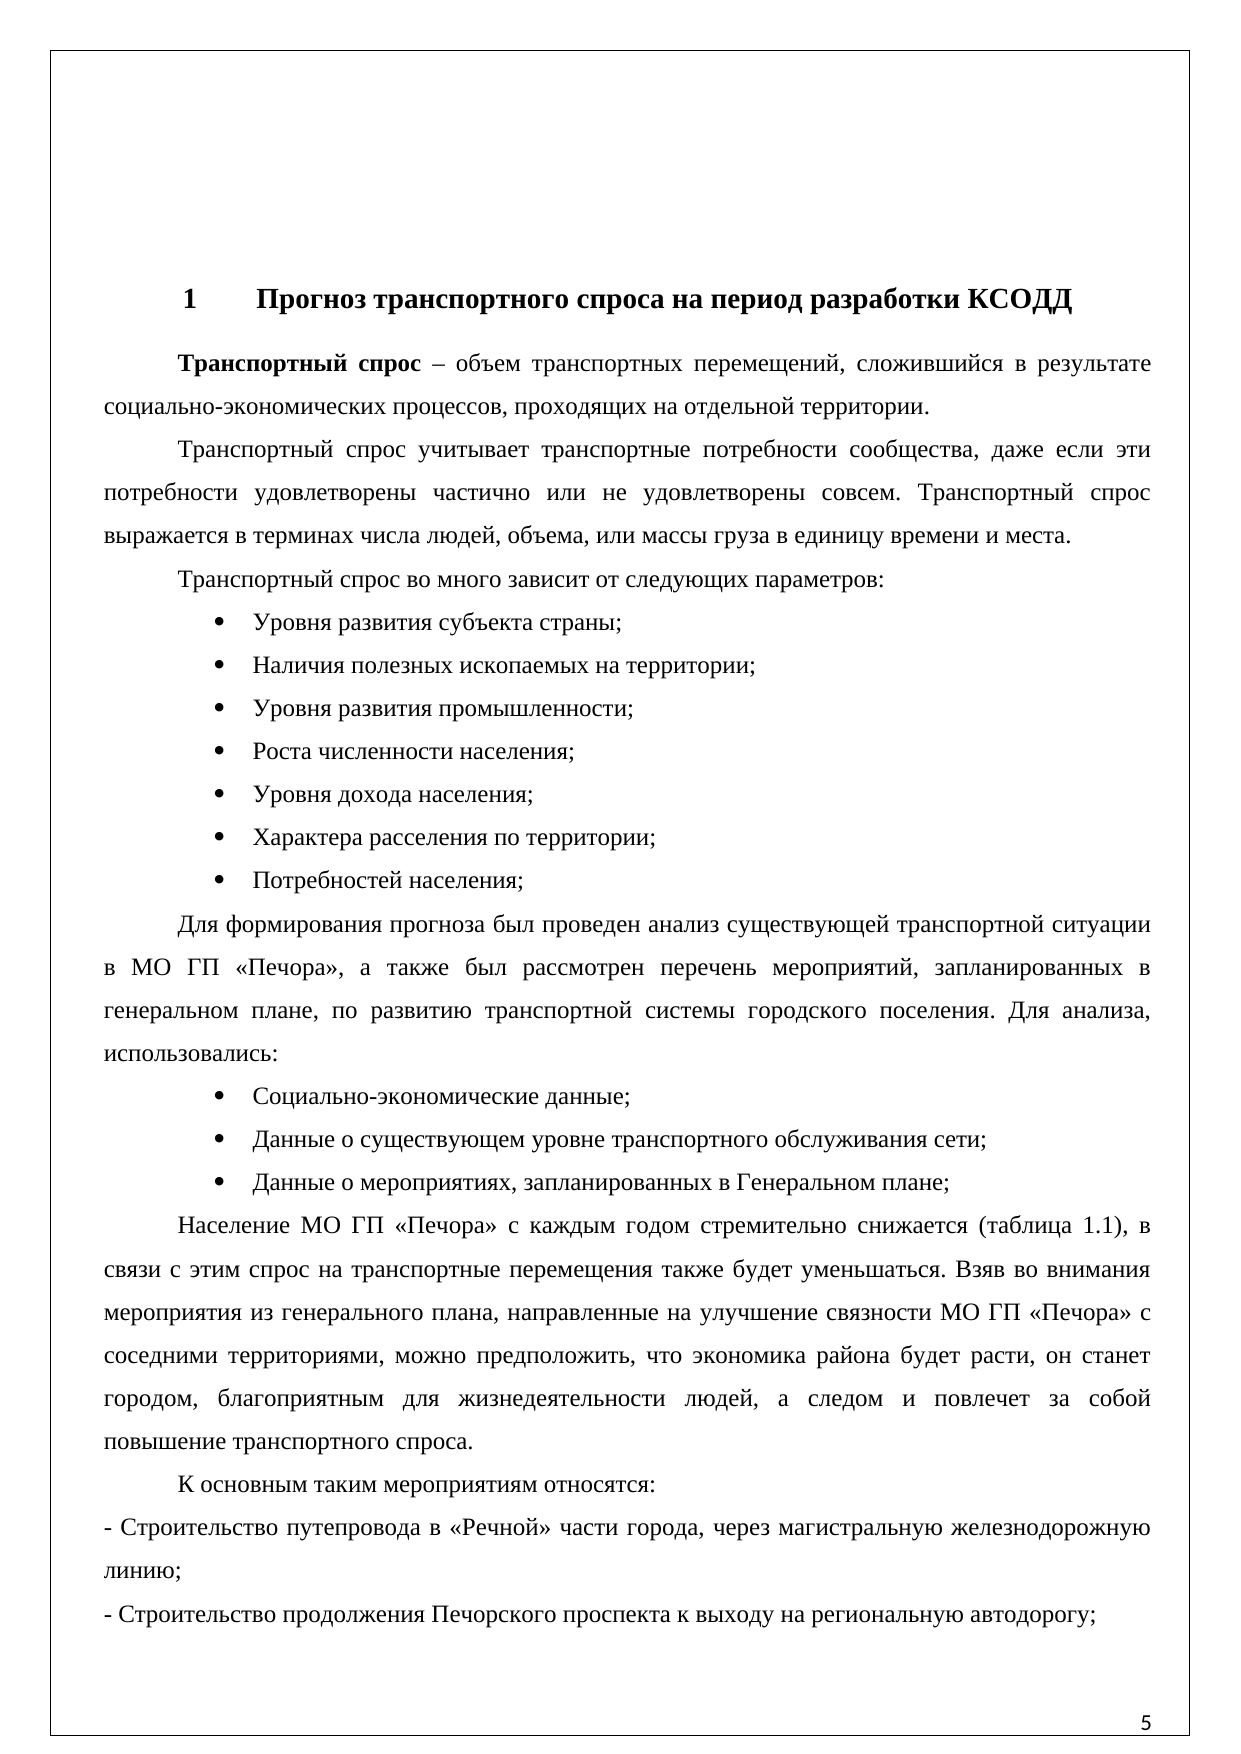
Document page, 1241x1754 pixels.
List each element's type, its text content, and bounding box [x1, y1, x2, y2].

text К основным таким мероприятиям относятся: [103, 1469, 1152, 1498]
list Уровня развития субъекта страны; [215, 607, 1152, 636]
text Транспортный спрос во много зависит от следующих параметров: [103, 564, 1152, 592]
text - Строительство путепровода в «Речной» части города, через магистральную железнодорожную линию; [103, 1512, 1152, 1584]
list Уровня развития промышленности; [215, 693, 1152, 722]
list Данные о существующем уровне транспортного обслуживания сети; [215, 1124, 1152, 1153]
text Население МО ГП «Печора» с каждым годом стремительно снижается (таблица 1.1), в связи с этим спрос на транспортные перемещения также будет уменьшаться. Взяв во внимания мероприятия из генерального плана, направленные на улучшение связности МО ГП «Печора» с соседними территориями, можно предположить, что экономика района будет расти, он станет городом, благоприятным для жизнедеятельности людей, а следом и повлечет за собой повышение транспортного спроса. [103, 1211, 1152, 1455]
list Уровня дохода населения; [215, 779, 1152, 808]
list Прогноз транспортного спроса на период разработки КСОДД [103, 281, 1152, 314]
text Транспортный спрос – объем транспортных перемещений, сложившийся в результате социально-экономических процессов, проходящих на отдельной территории. [103, 348, 1152, 420]
list Характера расселения по территории; [215, 822, 1152, 851]
text Для формирования прогноза был проведен анализ существующей транспортной ситуации в МО ГП «Печора», а также был рассмотрен перечень мероприятий, запланированных в генеральном плане, по развитию транспортной системы городского поселения. Для анализа, использовались: [103, 909, 1152, 1067]
text - Строительство продолжения Печорского проспекта к выходу на региональную автодорогу; [103, 1599, 1152, 1627]
list Данные о мероприятиях, запланированных в Генеральном плане; [215, 1167, 1152, 1196]
list Социально-экономические данные; [215, 1081, 1152, 1110]
list Наличия полезных ископаемых на территории; [215, 650, 1152, 679]
list Потребностей населения; [215, 866, 1152, 894]
list Роста численности населения; [215, 736, 1152, 765]
text Транспортный спрос учитывает транспортные потребности сообщества, даже если эти потребности удовлетворены частично или не удовлетворены совсем. Транспортный спрос выражается в терминах числа людей, объема, или массы груза в единицу времени и места. [103, 434, 1152, 549]
